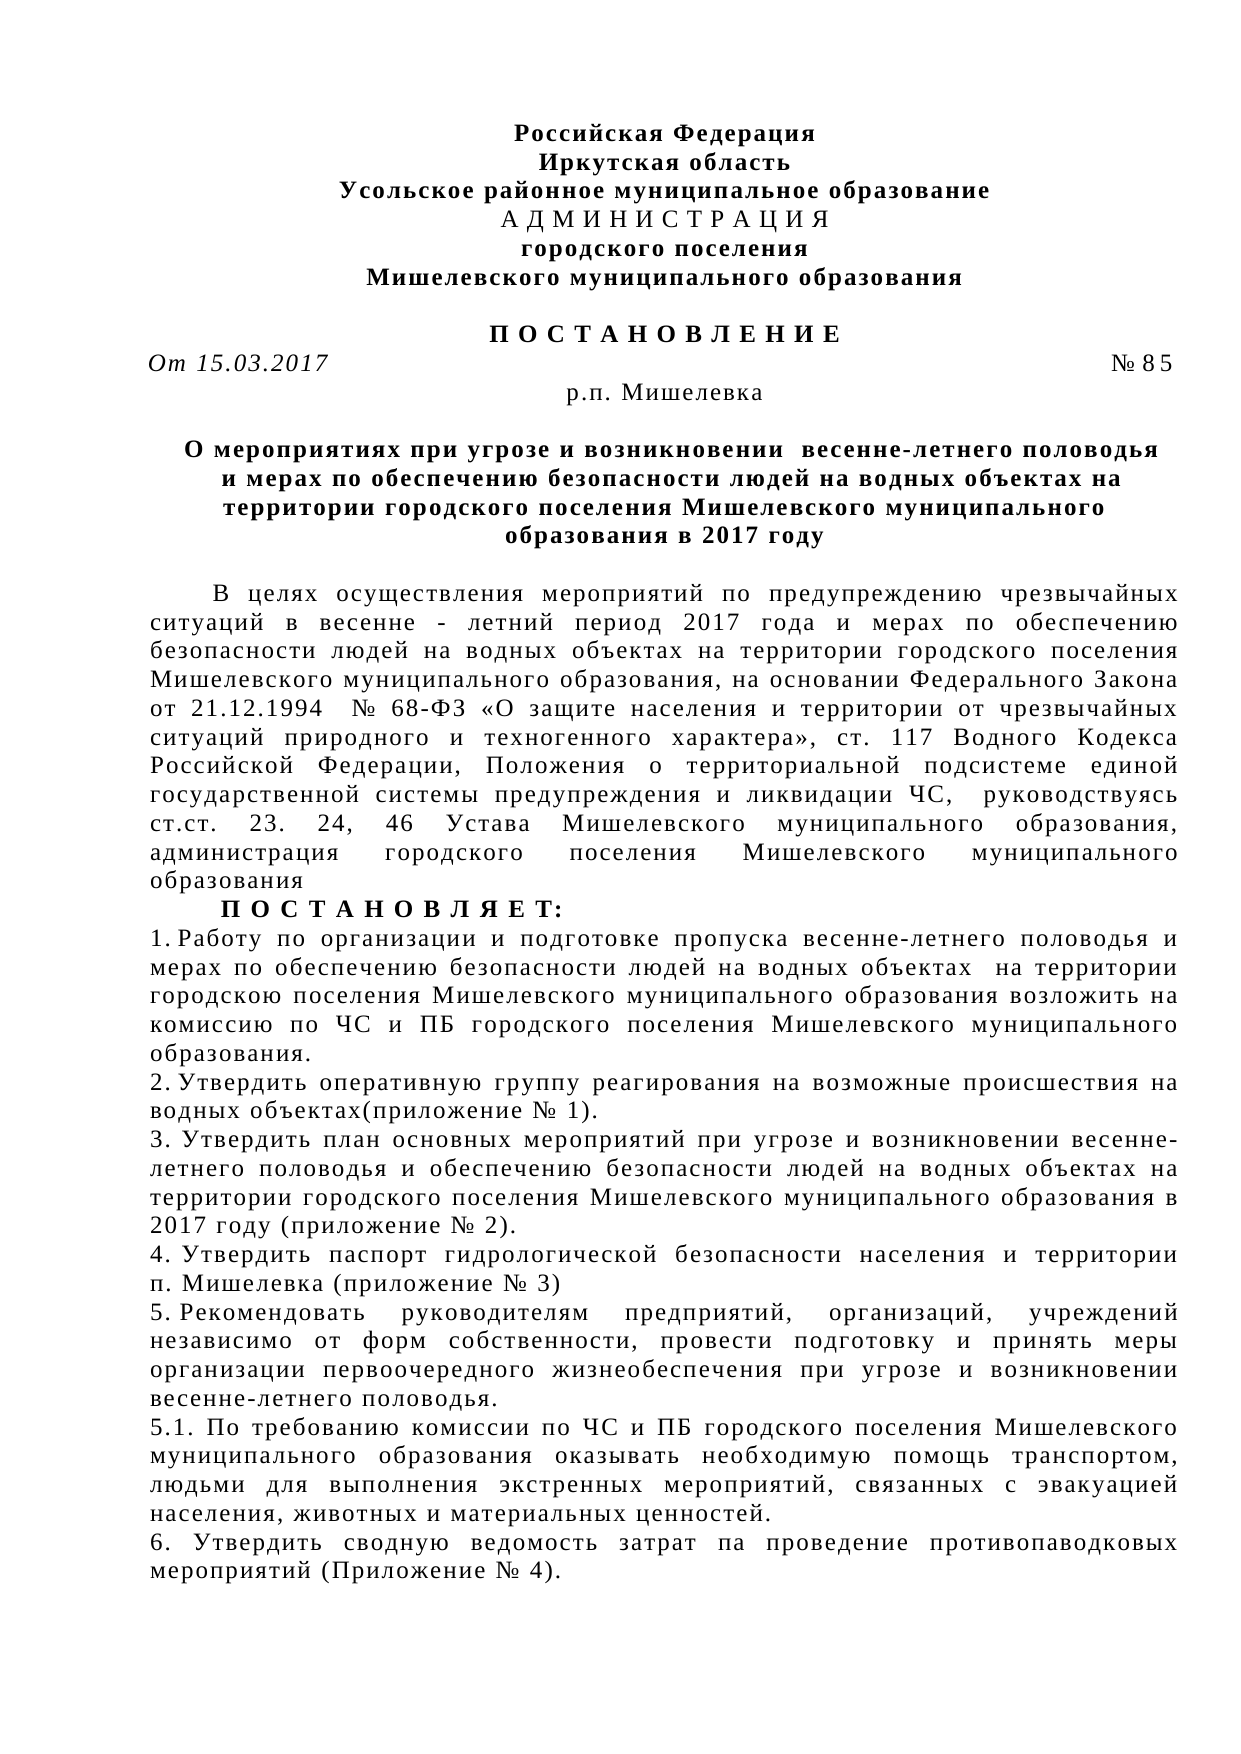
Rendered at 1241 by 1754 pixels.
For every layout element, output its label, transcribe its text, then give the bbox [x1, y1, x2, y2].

text О мероприятиях при угрозе и возникновении весенне-летнего половодья [148, 434, 1181, 463]
text Иркутская область [148, 147, 1181, 176]
text Усольское районное муниципальное образование [148, 176, 1181, 204]
text городского поселения [148, 233, 1181, 262]
text Российская Федерация [148, 118, 1181, 147]
list Рекомендовать руководителям предприятий, организаций, учреждений независимо от форм собственности, провести подготовку и принять меры организации первоочередного жизнеобеспечения при угрозе и возникновении весенне-летнего половодья. [150, 1297, 1179, 1412]
text От 15.03.2017 №85 [148, 348, 1181, 377]
text 5.1. По требованию комиссии по ЧС и ПБ городского поселения Мишелевского муниципального образования оказывать необходимую помощь транспортом, людьми для выполнения экстренных мероприятий, связанных с эвакуацией населения, животных и материальных ценностей. [150, 1412, 1179, 1527]
text ПОСТАНОВЛЕНИЕ [148, 319, 1181, 348]
text Мишелевского муниципального образования [148, 262, 1181, 291]
list Утвердить оперативную группу реагирования на возможные происшествия на водных объектах(приложение № 1). [150, 1067, 1179, 1124]
text и мерах по обеспечению безопасности людей на водных объектах на территории городского поселения Мишелевского муниципального образования в 2017 году [148, 463, 1181, 549]
text р.п. Мишелевка [148, 377, 1181, 406]
text В целях осуществления мероприятий по предупреждению чрезвычайных ситуаций в весенне - летний период 2017 года и мерах по обеспечению безопасности людей на водных объектах на территории городского поселения Мишелевского муниципального образования, на основании Федерального Закона от 21.12.1994 № 68-ФЗ «О защите населения и территории от чрезвычайных ситуаций природного и техногенного характера», ст. 117 Водного Кодекса Российской Федерации, Положения о территориальной подсистеме единой государственной системы предупреждения и ликвидации ЧС, руководствуясь ст.ст. 23. 24, 46 Устава Мишелевского муниципального образования, администрация городского поселения Мишелевского муниципального образования [150, 578, 1179, 894]
text АДМИНИСТРАЦИЯ [148, 204, 1181, 233]
list Утвердить план основных мероприятий при угрозе и возникновении весенне-летнего половодья и обеспечению безопасности людей на водных объектах на территории городского поселения Мишелевского муниципального образования в 2017 году (приложение № 2). [150, 1124, 1179, 1239]
text П О С Т А Н О В Л Я Е Т: [150, 894, 1179, 923]
list Работу по организации и подготовке пропуска весенне-летнего половодья и мерах по обеспечению безопасности людей на водных объектах на территории городскою поселения Мишелевского муниципального образования возложить на комиссию по ЧС и ПБ городского поселения Мишелевского муниципального образования. [150, 923, 1179, 1067]
text 6. Утвердить сводную ведомость затрат па проведение противопаводковых мероприятий (Приложение № 4). [150, 1527, 1179, 1584]
list Утвердить паспорт гидрологической безопасности населения и территории п. Мишелевка (приложение № 3) [150, 1239, 1179, 1297]
